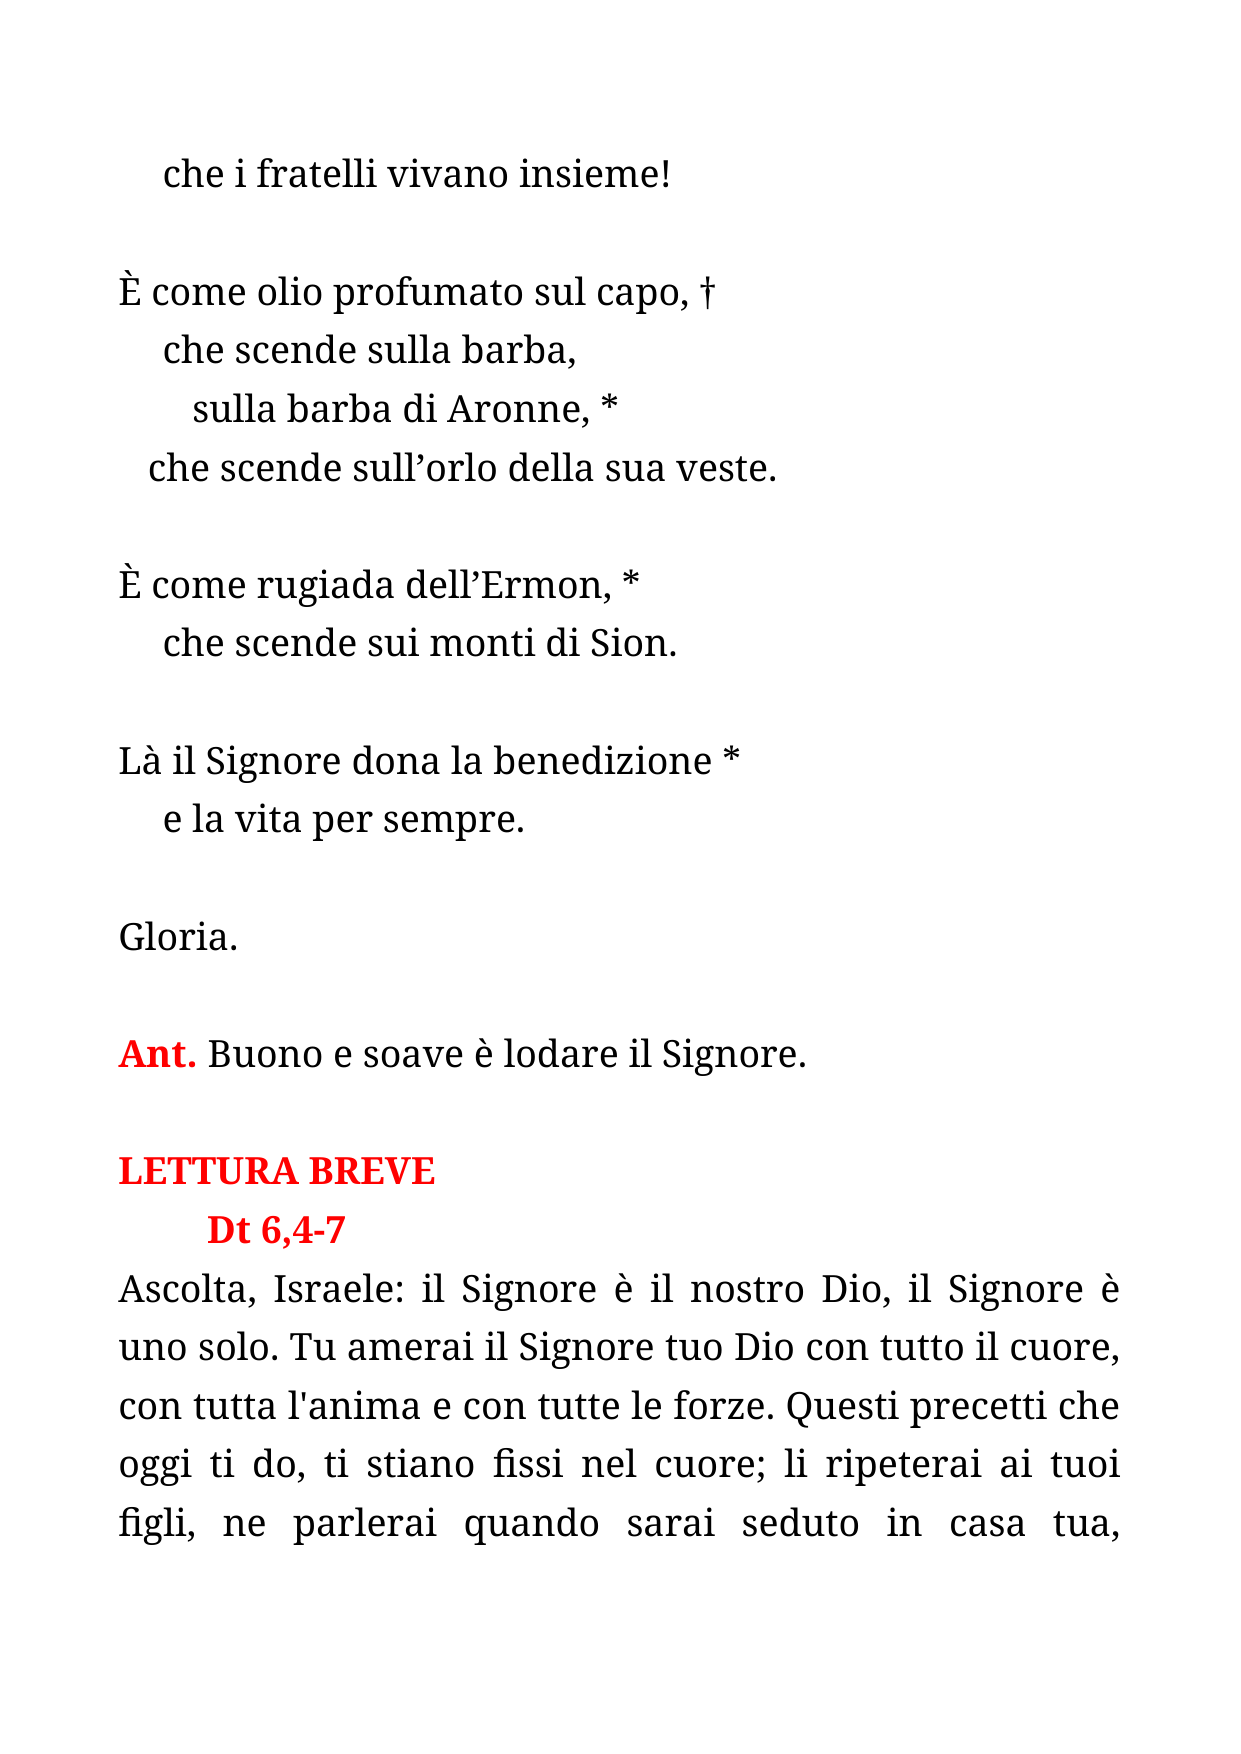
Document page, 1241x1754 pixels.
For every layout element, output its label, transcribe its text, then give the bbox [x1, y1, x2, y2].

text e la vita per sempre. [118, 793, 1122, 844]
text sulla barba di Aronne, * [148, 382, 1122, 433]
text che i fratelli vivano insieme! [118, 148, 1122, 199]
text che scende sull’orlo della sua veste. [118, 441, 1122, 492]
text che scende sui monti di Sion. [118, 617, 1122, 668]
text Gloria. [118, 910, 1122, 961]
text LETTURA BREVE Dt 6,4-7 [118, 1144, 1122, 1254]
text Ant. Buono e soave è lodare il Signore. [118, 1027, 1122, 1078]
text È come rugiada dell’Ermon, * [118, 558, 1122, 609]
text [118, 1262, 1122, 1547]
text È come olio profumato sul capo, † [118, 265, 1122, 316]
text che scende sulla barba, [118, 323, 1122, 374]
text Là il Signore dona la benedizione * [118, 734, 1122, 785]
